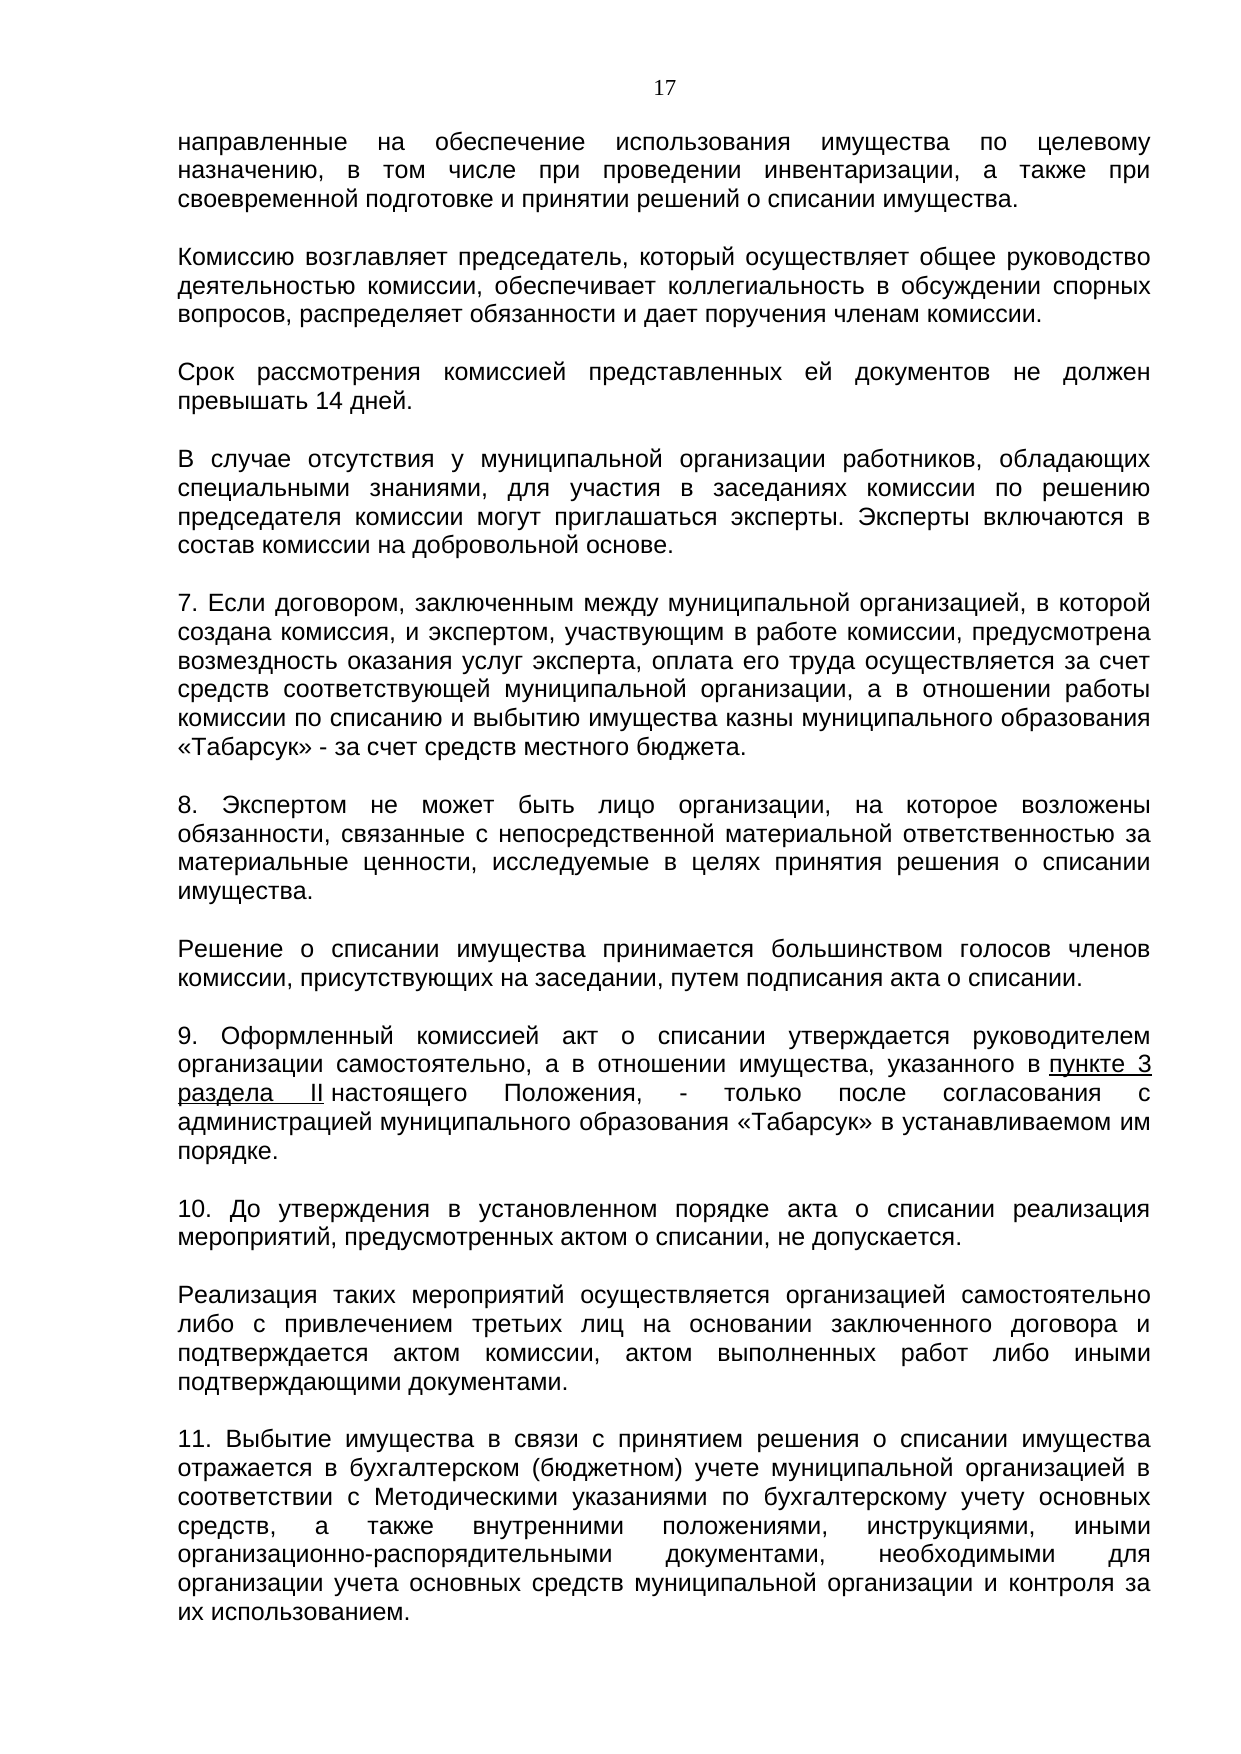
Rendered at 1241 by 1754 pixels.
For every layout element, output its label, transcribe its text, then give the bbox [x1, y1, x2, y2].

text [177, 126, 1152, 213]
text Реализация таких мероприятий осуществляется организацией самостоятельно либо с привлечением третьих лиц на основании заключенного договора и подтверждается актом комиссии, актом выполненных работ либо иными подтверждающими документами. [177, 1280, 1152, 1395]
text В случае отсутствия у муниципальной организации работников, обладающих специальными знаниями, для участия в заседаниях комиссии по решению председателя комиссии могут приглашаться эксперты. Эксперты включаются в состав комиссии на добровольной основе. [177, 444, 1152, 559]
text Комиссию возглавляет председатель, который осуществляет общее руководство деятельностью комиссии, обеспечивает коллегиальность в обсуждении спорных вопросов, распределяет обязанности и дает поручения членам комиссии. [177, 242, 1152, 328]
text 9. Оформленный комиссией акт о списании утверждается руководителем организации самостоятельно, а в отношении имущества, указанного в пункте 3 раздела II настоящего Положения, - только после согласования с администрацией муниципального образования «Табарсук» в устанавливаемом им порядке. [177, 1021, 1152, 1164]
text Решение о списании имущества принимается большинством голосов членов комиссии, присутствующих на заседании, путем подписания акта о списании. [177, 934, 1152, 991]
text 11. Выбытие имущества в связи с принятием решения о списании имущества отражается в бухгалтерском (бюджетном) учете муниципальной организацией в соответствии с Методическими указаниями по бухгалтерскому учету основных средств, а также внутренними положениями, инструкциями, иными организационно-распорядительными документами, необходимыми для организации учета основных средств муниципальной организации и контроля за их использованием. [177, 1424, 1152, 1626]
text 8. Экспертом не может быть лицо организации, на которое возложены обязанности, связанные с непосредственной материальной ответственностью за материальные ценности, исследуемые в целях принятия решения о списании имущества. [177, 790, 1152, 905]
text 7. Если договором, заключенным между муниципальной организацией, в которой создана комиссия, и экспертом, участвующим в работе комиссии, предусмотрена возмездность оказания услуг эксперта, оплата его труда осуществляется за счет средств соответствующей муниципальной организации, а в отношении работы комиссии по списанию и выбытию имущества казны муниципального образования «Табарсук» - за счет средств местного бюджета. [177, 588, 1152, 761]
text Срок рассмотрения комиссией представленных ей документов не должен превышать 14 дней. [177, 357, 1152, 415]
text 10. До утверждения в установленном порядке акта о списании реализация мероприятий, предусмотренных актом о списании, не допускается. [177, 1193, 1152, 1251]
